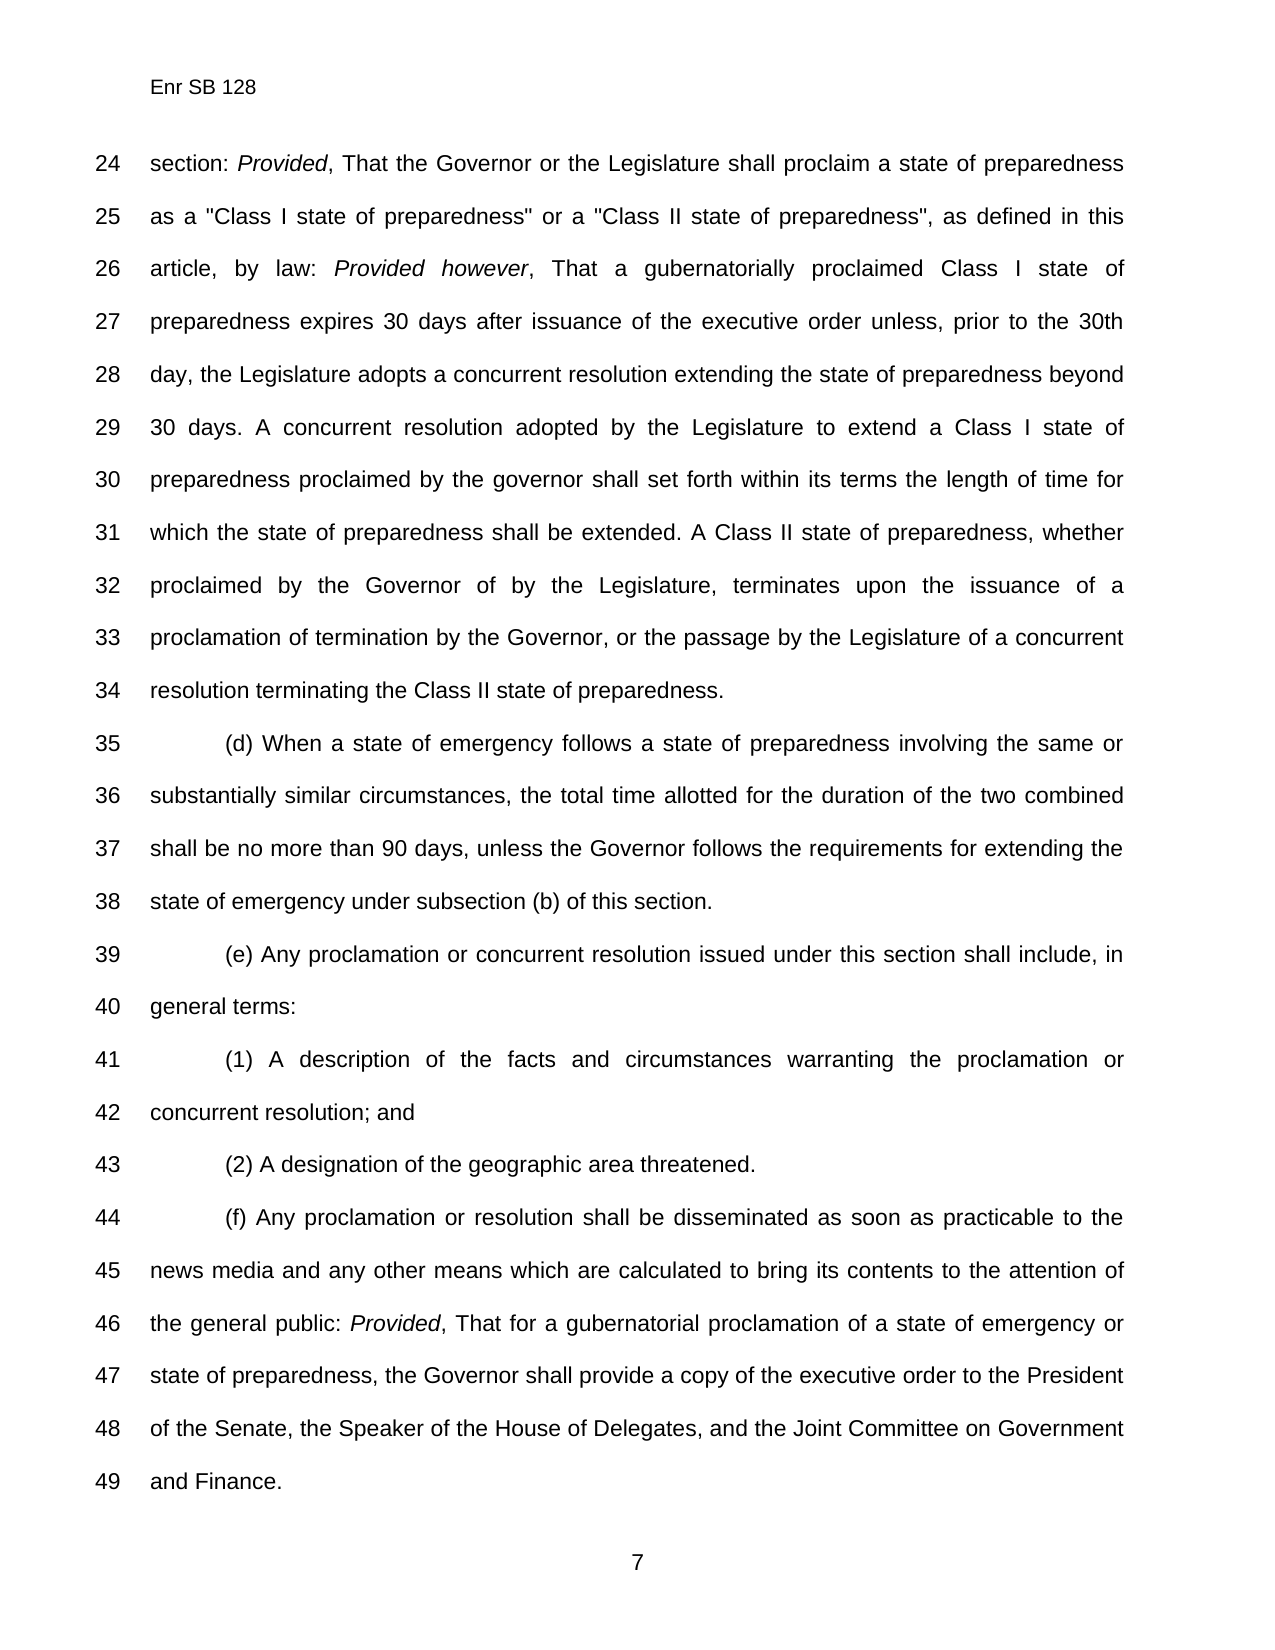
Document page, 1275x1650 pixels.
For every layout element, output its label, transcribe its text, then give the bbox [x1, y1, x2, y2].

text (f) Any proclamation or resolution shall be disseminated as soon as practicable to the news media and any other means which are calculated to bring its contents to the attention of the general public: Provided, That for a gubernatorial proclamation of a state of emergency or state of preparedness, the Governor shall provide a copy of the executive order to the President of the Senate, the Speaker of the House of Delegates, and the Joint Committee on Government and Finance. [150, 1204, 1125, 1494]
text (2) A designation of the geographic area threatened. [150, 1151, 1125, 1178]
text (1) A description of the facts and circumstances warranting the proclamation or concurrent resolution; and [150, 1046, 1125, 1125]
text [150, 150, 1125, 703]
text (d) When a state of emergency follows a state of preparedness involving the same or substantially similar circumstances, the total time allotted for the duration of the two combined shall be no more than 90 days, unless the Governor follows the requirements for extending the state of emergency under subsection (b) of this section. [150, 730, 1125, 914]
text (e) Any proclamation or concurrent resolution issued under this section shall include, in general terms: [150, 941, 1125, 1020]
